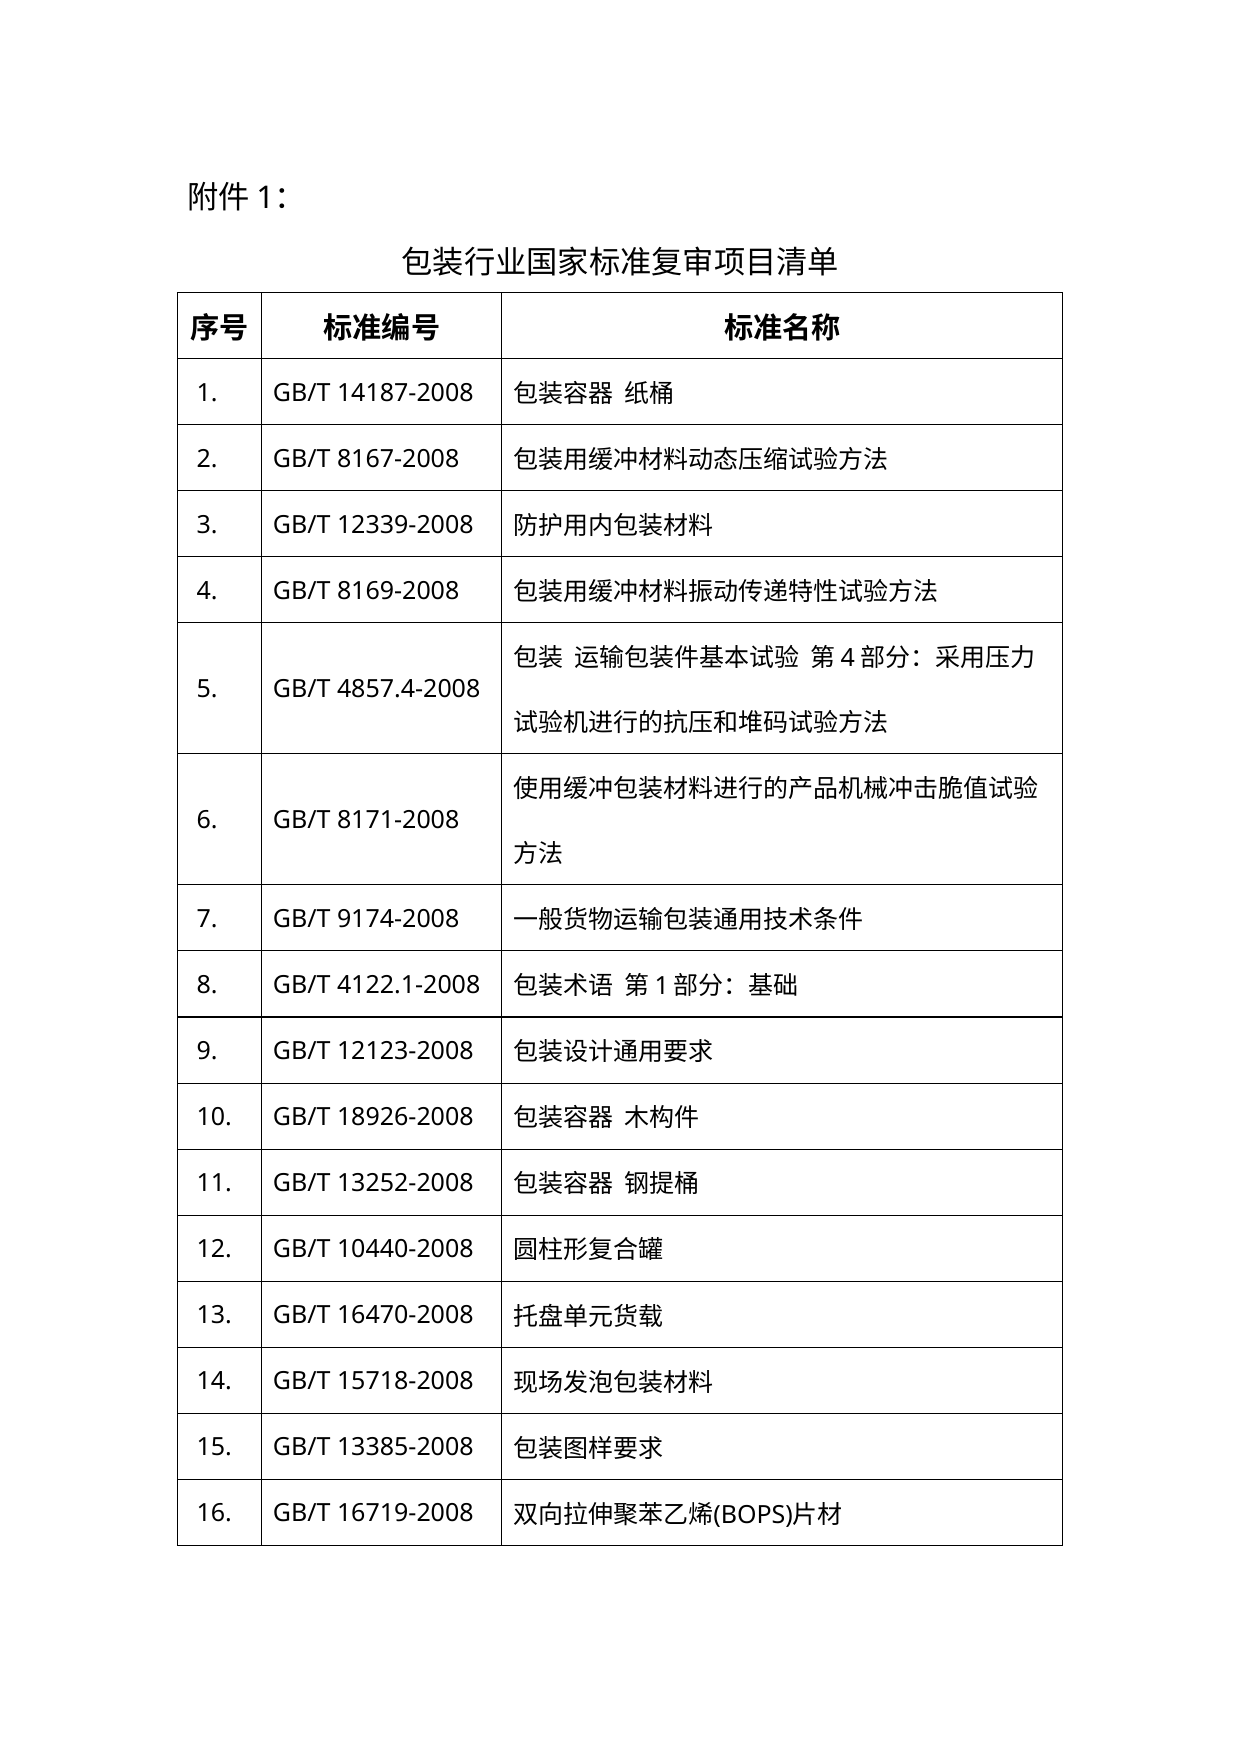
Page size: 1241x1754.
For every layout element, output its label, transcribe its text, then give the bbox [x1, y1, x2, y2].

table_header 标准编号 [262, 293, 501, 358]
text 包装行业国家标准复审项目清单 [187, 227, 1053, 292]
table_cell GB/T 10440-2008 [262, 1216, 501, 1281]
table_cell 包装 运输包装件基本试验 第4部分：采用压力试验机进行的抗压和堆码试验方法 [502, 623, 1062, 753]
table_cell [178, 951, 261, 1016]
table_header 序号 [178, 293, 261, 358]
table_cell 双向拉伸聚苯乙烯(BOPS)片材 [502, 1480, 1062, 1545]
table_cell 一般货物运输包装通用技术条件 [502, 885, 1062, 950]
table_cell [178, 1414, 261, 1479]
table_cell [178, 359, 261, 424]
table_cell GB/T 16470-2008 [262, 1282, 501, 1347]
table_cell GB/T 8167-2008 [262, 425, 501, 490]
table_cell 包装容器 纸桶 [502, 359, 1062, 424]
table_cell 包装术语 第1部分：基础 [502, 951, 1062, 1016]
table_cell [178, 491, 261, 556]
table_cell GB/T 15718-2008 [262, 1348, 501, 1413]
table_cell [178, 425, 261, 490]
table_cell [178, 1150, 261, 1214]
table_cell [178, 557, 261, 622]
table_cell [178, 1480, 261, 1545]
table_cell 使用缓冲包装材料进行的产品机械冲击脆值试验方法 [502, 754, 1062, 884]
text 附件1： [187, 162, 1053, 227]
table_cell 现场发泡包装材料 [502, 1348, 1062, 1413]
table_cell [178, 1216, 261, 1281]
table_cell 包装图样要求 [502, 1414, 1062, 1479]
table_cell [178, 1348, 261, 1413]
table_cell GB/T 12339-2008 [262, 491, 501, 556]
table_cell 托盘单元货载 [502, 1282, 1062, 1347]
table_cell 包装用缓冲材料动态压缩试验方法 [502, 425, 1062, 490]
table_cell GB/T 13252-2008 [262, 1150, 501, 1214]
table_cell GB/T 18926-2008 [262, 1084, 501, 1148]
table_cell [178, 623, 261, 753]
table_cell GB/T 9174-2008 [262, 885, 501, 950]
table_cell [178, 754, 261, 884]
table_cell 包装用缓冲材料振动传递特性试验方法 [502, 557, 1062, 622]
table_cell [178, 1084, 261, 1148]
table_cell GB/T 4122.1-2008 [262, 951, 501, 1016]
table_cell [178, 885, 261, 950]
table_cell GB/T 14187-2008 [262, 359, 501, 424]
table_cell GB/T 4857.4-2008 [262, 623, 501, 753]
table_cell 包装容器 钢提桶 [502, 1150, 1062, 1214]
table_cell GB/T 13385-2008 [262, 1414, 501, 1479]
table_cell 包装容器 木构件 [502, 1084, 1062, 1148]
table_cell GB/T 8169-2008 [262, 557, 501, 622]
table_cell [178, 1018, 261, 1082]
table_header 标准名称 [502, 293, 1062, 358]
table_cell 圆柱形复合罐 [502, 1216, 1062, 1281]
table_cell GB/T 12123-2008 [262, 1018, 501, 1082]
table_cell GB/T 16719-2008 [262, 1480, 501, 1545]
table_cell [178, 1282, 261, 1347]
table_cell 包装设计通用要求 [502, 1018, 1062, 1082]
table_cell 防护用内包装材料 [502, 491, 1062, 556]
table_cell GB/T 8171-2008 [262, 754, 501, 884]
